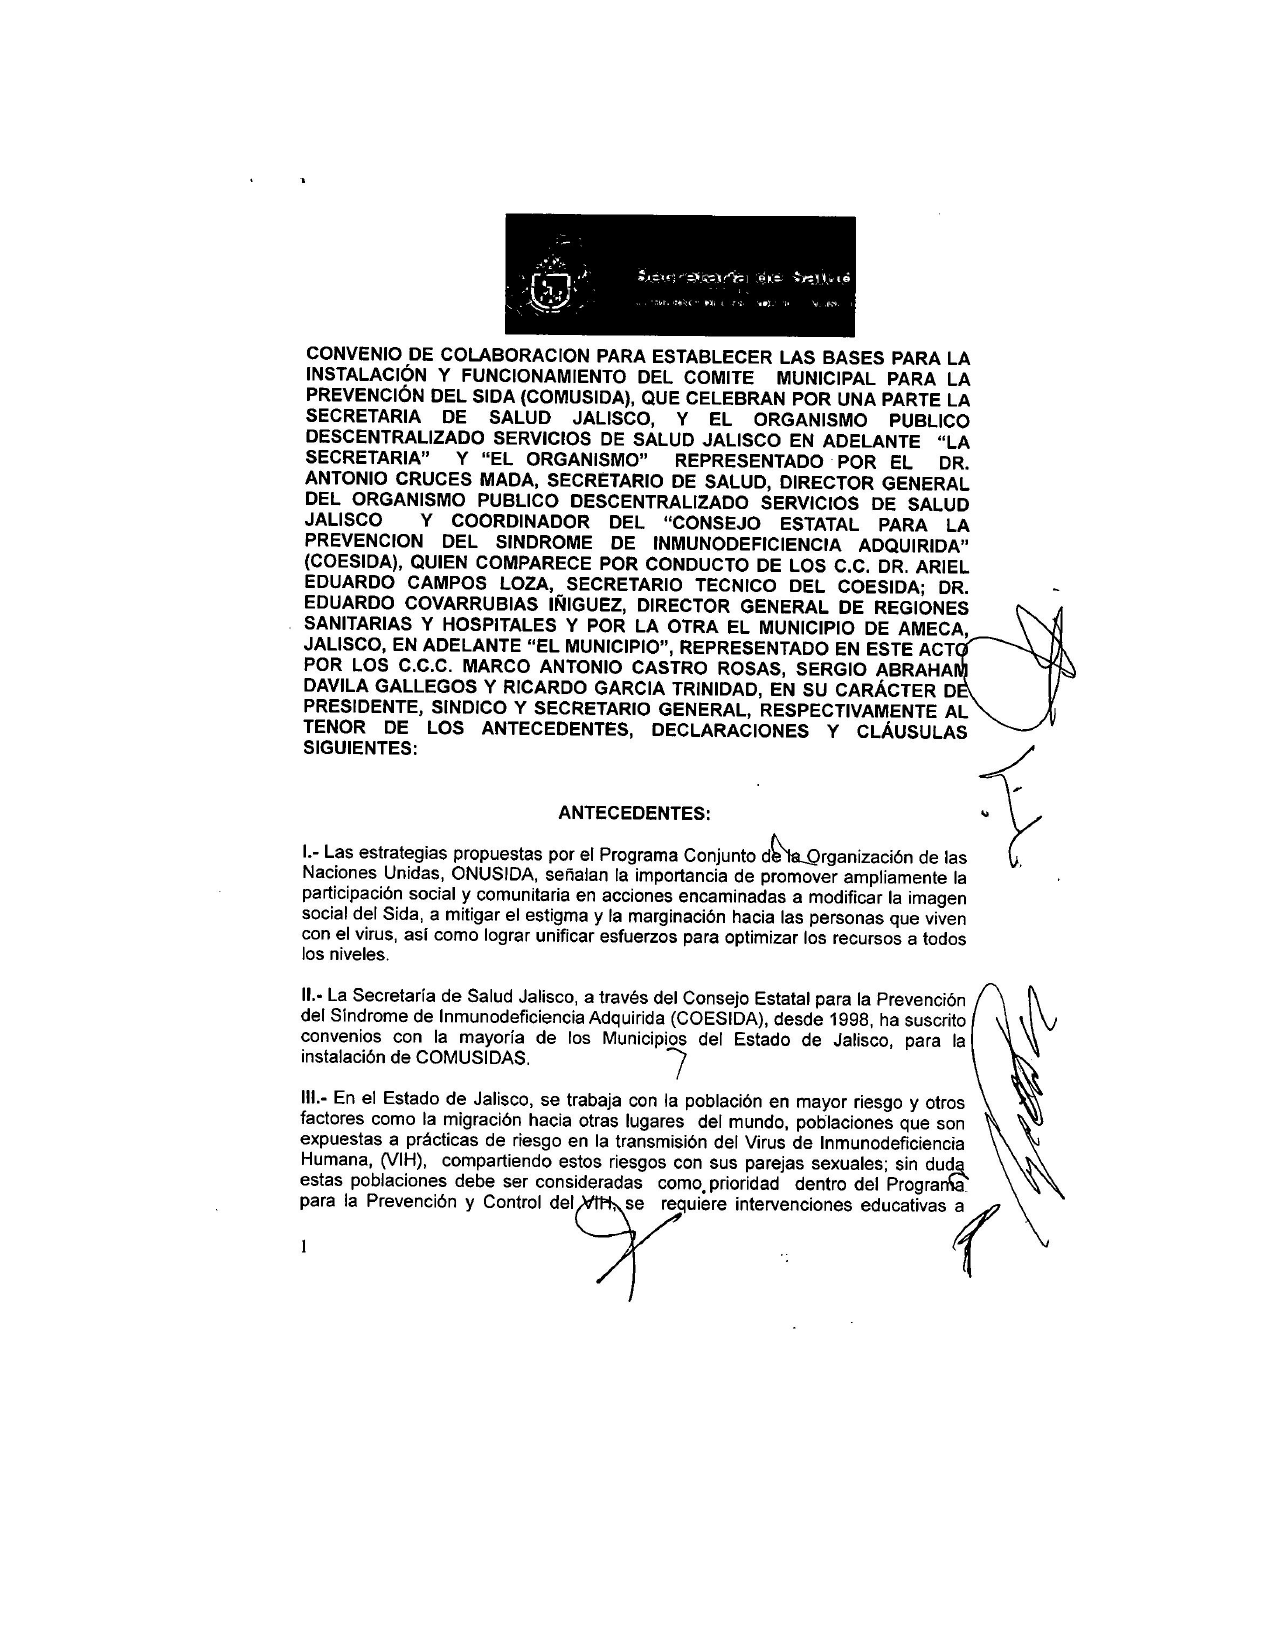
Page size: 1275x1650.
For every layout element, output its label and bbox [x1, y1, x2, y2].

picture [177, 147, 1098, 1332]
